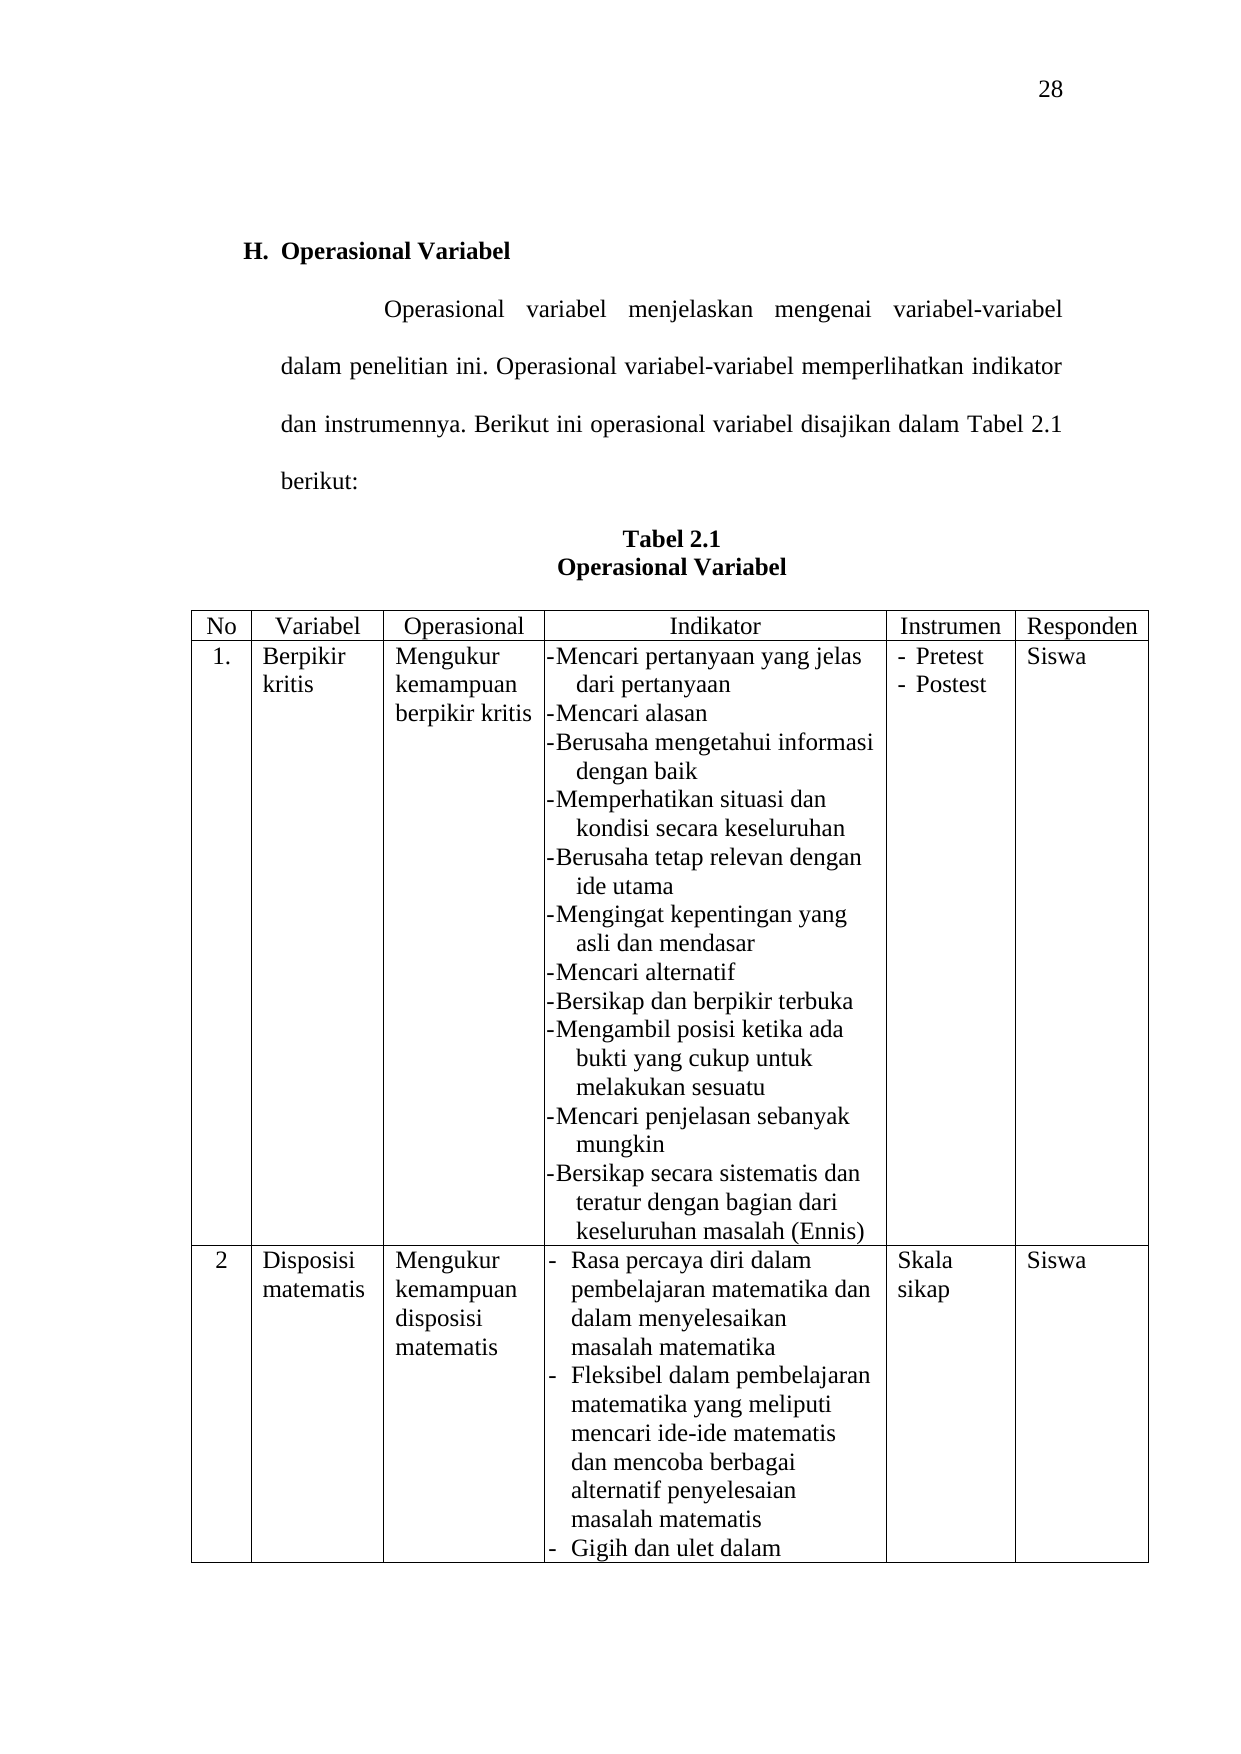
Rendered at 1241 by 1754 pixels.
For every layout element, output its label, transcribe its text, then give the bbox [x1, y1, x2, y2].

table_cell 2 [192, 1246, 251, 1562]
table_cell Disposisi matematis [252, 1246, 383, 1562]
list Tabel 2.1 [281, 524, 1063, 552]
table_cell Siswa [1016, 641, 1148, 1244]
table_cell Siswa [1016, 1246, 1148, 1562]
table_header Operasional [384, 611, 544, 640]
table_header Indikator [545, 611, 886, 640]
table_header No [192, 611, 251, 640]
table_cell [545, 1246, 886, 1562]
table_cell 1. [192, 641, 251, 1244]
table_cell Mengukur kemampuan berpikir kritis [384, 641, 544, 1244]
table_cell Berpikir kritis [252, 641, 383, 1244]
table_cell Mencari pertanyaan yang jelas dari pertanyaan Mencari alasan Berusaha mengetahui informasi dengan baik Memperhatikan situasi dan kondisi secara keseluruhan Berusaha tetap relevan dengan ide utama Mengingat kepentingan yang asli dan mendasar Mencari alternatif Bersikap dan berpikir terbuka Mengambil posisi ketika ada bukti yang cukup untuk melakukan sesuatu Mencari penjelasan sebanyak mungkin Bersikap secara sistematis dan teratur dengan bagian dari keseluruhan masalah (Ennis) [545, 641, 886, 1244]
list Operasional Variabel [281, 552, 1063, 581]
table_header Responden [1016, 611, 1148, 640]
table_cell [384, 1246, 544, 1562]
table_header Variabel [252, 611, 383, 640]
table_cell Skala sikap [887, 1246, 1015, 1562]
table_cell Pretest Postest [887, 641, 1015, 1244]
list Operasional Variabel [243, 236, 1063, 265]
list Operasional variabel menjelaskan mengenai variabel-variabel dalam penelitian ini. Operasional variabel-variabel memperlihatkan indikator dan instrumennya. Berikut ini operasional variabel disajikan dalam Tabel 2.1 berikut: [281, 294, 1063, 495]
table_header Instrumen [887, 611, 1015, 640]
